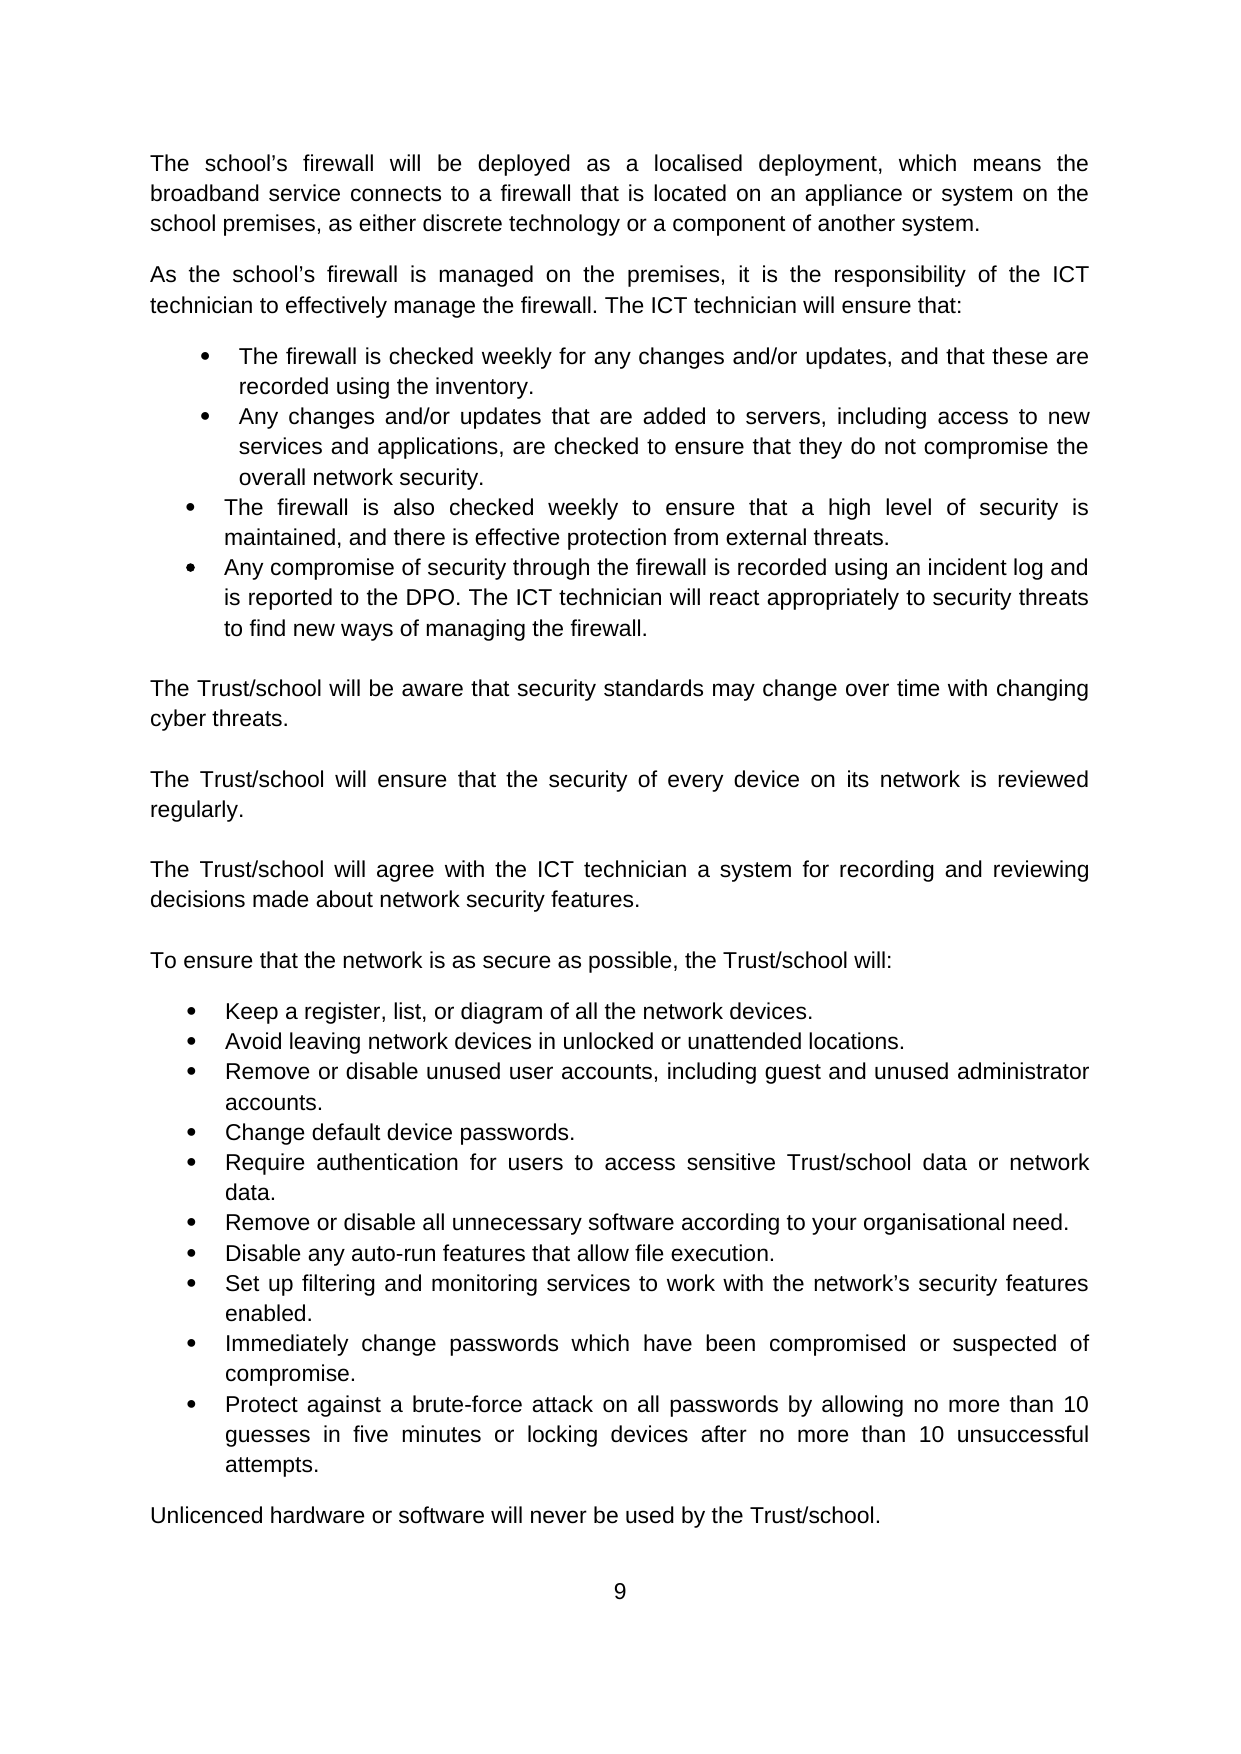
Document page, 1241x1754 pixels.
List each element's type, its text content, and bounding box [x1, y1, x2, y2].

list Set up filtering and monitoring services to work with the network’s security features enabled. [187, 1270, 1090, 1326]
text Unlicenced hardware or software will never be used by the Trust/school. [150, 1502, 1090, 1528]
text The firewall is also checked weekly to ensure that a high level of security is maintained, and there is effective protection from external threats. [186, 494, 1090, 550]
list The Trust/school will be aware that security standards may change over time with changing cyber threats. [150, 675, 1090, 732]
list To ensure that the network is as secure as possible, the Trust/school will: [150, 947, 1090, 973]
text Any changes and/or updates that are added to servers, including access to new services and applications, are checked to ensure that they do not compromise the overall network security. [201, 403, 1090, 490]
list Disable any auto-run features that allow file execution. [187, 1239, 1090, 1266]
text The firewall is checked weekly for any changes and/or updates, and that these are recorded using the inventory. [201, 343, 1090, 399]
list Protect against a brute-force attack on all passwords by allowing no more than 10 guesses in five minutes or locking devices after no more than 10 unsuccessful attempts. [187, 1391, 1090, 1477]
text As the school’s firewall is managed on the premises, it is the responsibility of the ICT technician to effectively manage the firewall. The ICT technician will ensure that: [150, 261, 1090, 318]
list Remove or disable unused user accounts, including guest and unused administrator accounts. [187, 1058, 1090, 1115]
list Avoid leaving network devices in unlocked or unattended locations. [187, 1028, 1090, 1054]
list Immediately change passwords which have been compromised or suspected of compromise. [187, 1330, 1090, 1387]
text Any compromise of security through the firewall is recorded using an incident log and is reported to the DPO. The ICT technician will react appropriately to security threats to find new ways of managing the firewall. [186, 554, 1090, 641]
list Remove or disable all unnecessary software according to your organisational need. [187, 1209, 1090, 1236]
list Change default device passwords. [187, 1119, 1090, 1145]
list The Trust/school will agree with the ICT technician a system for recording and reviewing decisions made about network security features. [150, 856, 1090, 913]
list Keep a register, list, or diagram of all the network devices. [187, 998, 1090, 1024]
text The school’s firewall will be deployed as a localised deployment, which means the broadband service connects to a firewall that is located on an appliance or system on the school premises, as either discrete technology or a component of another system. [150, 150, 1090, 237]
list The Trust/school will ensure that the security of every device on its network is reviewed regularly. [150, 766, 1090, 822]
list Require authentication for users to access sensitive Trust/school data or network data. [187, 1149, 1090, 1206]
